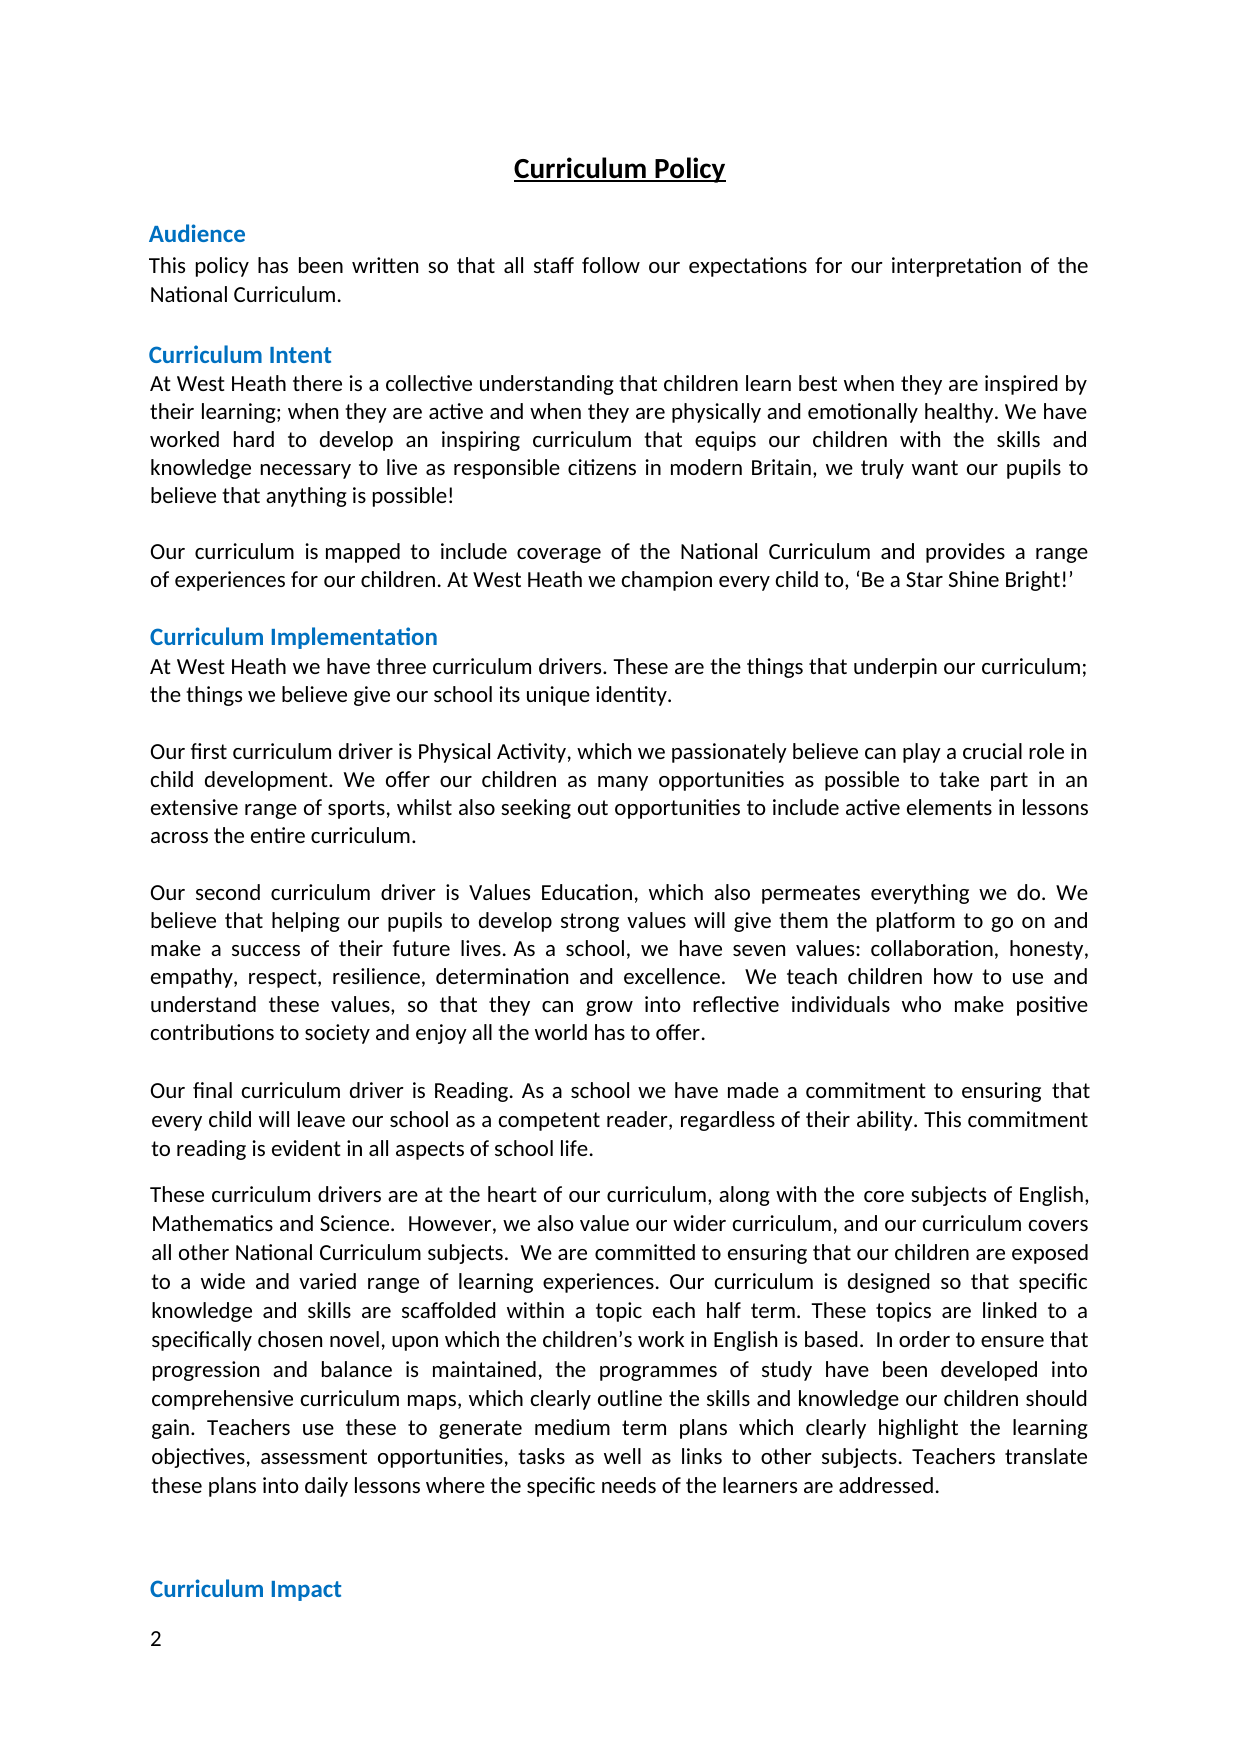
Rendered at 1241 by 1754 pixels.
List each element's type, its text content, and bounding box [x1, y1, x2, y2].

text Our final curriculum driver is Reading. As a school we have made a commitment to ensuring that every child will leave our school as a competent reader, regardless of their ability. This commitment to reading is evident in all aspects of school life. [150, 1076, 1090, 1162]
text Our curriculum is mapped to include coverage of the National Curriculum and provides a range of experiences for our children. At West Heath we champion every child to, ‘Be a Star Shine Bright!’ [150, 537, 1090, 593]
text Our second curriculum driver is Values Education, which also permeates everything we do. We believe that helping our pupils to develop strong values will give them the platform to go on and make a success of their future lives. As a school, we have seven values: collaboration, honesty, empathy, respect, resilience, determination and excellence. We teach children how to use and understand these values, so that they can grow into reflective individuals who make positive contributions to society and enjoy all the world has to offer. [150, 878, 1090, 1047]
text Audience [148, 219, 1090, 249]
text This policy has been written so that all staff follow our expectations for our interpretation of the National Curriculum. [148, 252, 1090, 309]
text At West Heath there is a collective understanding that children learn best when they are inspired by their learning; when they are active and when they are physically and emotionally healthy. We have worked hard to develop an inspiring curriculum that equips our children with the skills and knowledge necessary to live as responsible citizens in modern Britain, we truly want our pupils to believe that anything is possible! [150, 369, 1090, 509]
text Curriculum Implementation [150, 621, 1090, 652]
text Curriculum Intent [148, 339, 1090, 369]
text Curriculum Policy [150, 150, 1089, 186]
text Our first curriculum driver is Physical Activity, which we passionately believe can play a crucial role in child development. We offer our children as many opportunities as possible to take part in an extensive range of sports, whilst also seeking out opportunities to include active elements in lessons across the entire curriculum. [150, 737, 1090, 849]
text Curriculum Impact [150, 1573, 1090, 1604]
text At West Heath we have three curriculum drivers. These are the things that underpin our curriculum; the things we believe give our school its unique identity. [150, 652, 1090, 708]
text These curriculum drivers are at the heart of our curriculum, along with the core subjects of English, Mathematics and Science. However, we also value our wider curriculum, and our curriculum covers all other National Curriculum subjects. We are committed to ensuring that our children are exposed to a wide and varied range of learning experiences. Our curriculum is designed so that specific knowledge and skills are scaffolded within a topic each half term. These topics are linked to a specifically chosen novel, upon which the children’s work in English is based. In order to ensure that progression and balance is maintained, the programmes of study have been developed into comprehensive curriculum maps, which clearly outline the skills and knowledge our children should gain. Teachers use these to generate medium term plans which clearly highlight the learning objectives, assessment opportunities, tasks as well as links to other subjects. Teachers translate these plans into daily lessons where the specific needs of the learners are addressed. [150, 1180, 1090, 1499]
